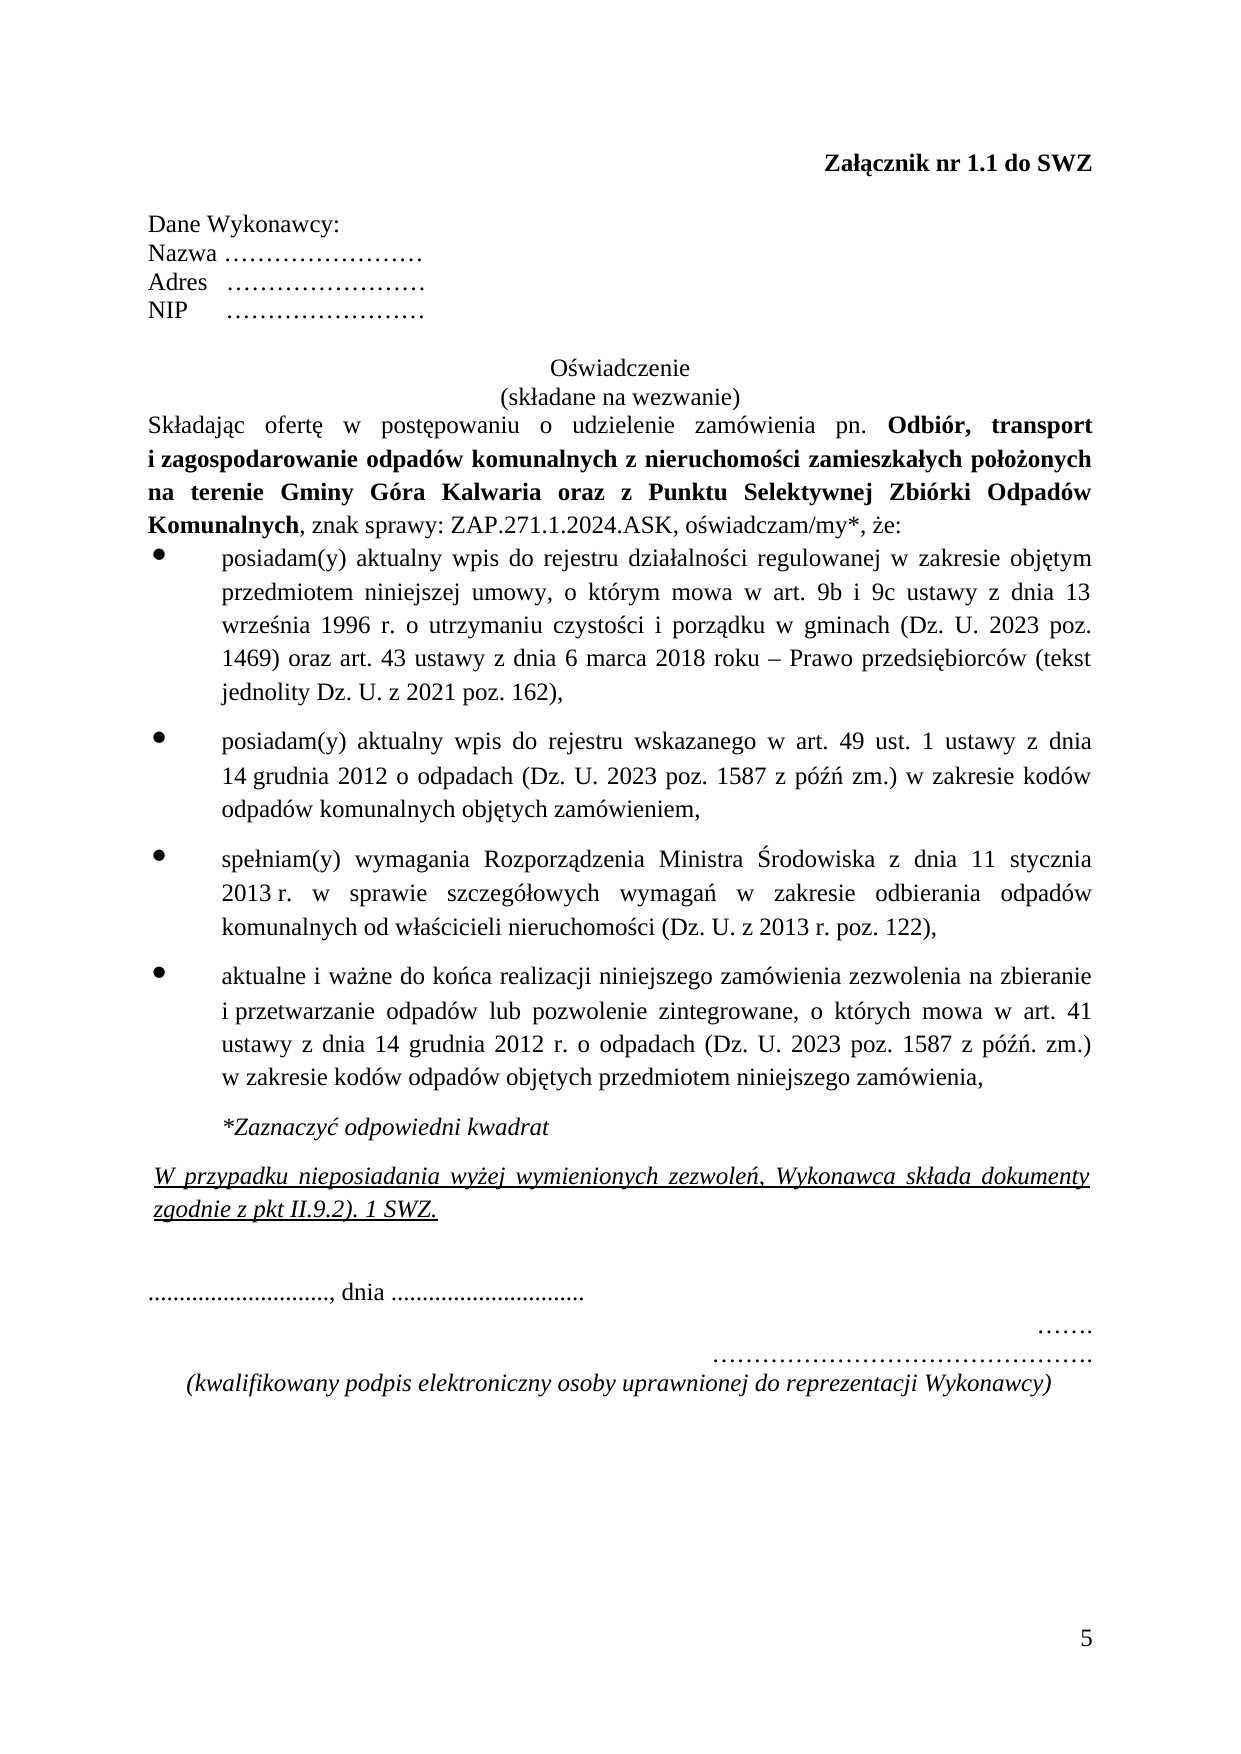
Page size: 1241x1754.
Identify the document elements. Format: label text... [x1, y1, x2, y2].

list spełniam(y) wymagania Rozporządzenia Ministra Środowiska z dnia 11 stycznia 2013 r. w sprawie szczegółowych wymagań w zakresie odbierania odpadów komunalnych od właścicieli nieruchomości (Dz. U. z 2013 r. poz. 122), [153, 844, 1093, 940]
text Załącznik nr 1.1 do SWZ [148, 148, 1093, 176]
text (kwalifikowany podpis elektroniczny osoby uprawnionej do reprezentacji Wykonawcy) [148, 1368, 1093, 1396]
text Dane Wykonawcy: [148, 209, 1093, 238]
list posiadam(y) aktualny wpis do rejestru działalności regulowanej w zakresie objętym przedmiotem niniejszej umowy, o którym mowa w art. 9b i 9c ustawy z dnia 13 września 1996 r. o utrzymaniu czystości i porządku w gminach (Dz. U. 2023 poz. 1469) oraz art. 43 ustawy z dnia 6 marca 2018 roku – Prawo przedsiębiorców (tekst jednolity Dz. U. z 2021 poz. 162), [153, 543, 1093, 705]
text Adres …………………… [148, 267, 1093, 296]
text (składane na wezwanie) [148, 382, 1093, 411]
text Nazwa …………………… [148, 238, 1093, 267]
text ............................., dnia ............................... [148, 1277, 1093, 1306]
list posiadam(y) aktualny wpis do rejestru wskazanego w art. 49 ust. 1 ustawy z dnia 14 grudnia 2012 o odpadach (Dz. U. 2023 poz. 1587 z późń zm.) w zakresie kodów odpadów komunalnych objętych zamówieniem, [153, 726, 1093, 823]
text W przypadku nieposiadania wyżej wymienionych zezwoleń, Wykonawca składa dokumenty zgodnie z pkt II.9.2). 1 SWZ. [153, 1161, 1093, 1223]
text Składając ofertę w postępowaniu o udzielenie zamówienia pn. Odbiór, transport i zagospodarowanie odpadów komunalnych z nieruchomości zamieszkałych położonych na terenie Gminy Góra Kalwaria oraz z Punktu Selektywnej Zbiórki Odpadów Komunalnych, znak sprawy: ZAP.271.1.2024.ASK, oświadczam/my*, że: [148, 411, 1093, 538]
text …….………………………………………. [148, 1310, 1093, 1368]
text Oświadczenie [148, 353, 1093, 382]
list aktualne i ważne do końca realizacji niniejszego zamówienia zezwolenia na zbieranie i przetwarzanie odpadów lub pozwolenie zintegrowane, o których mowa w art. 41 ustawy z dnia 14 grudnia 2012 r. o odpadach (Dz. U. 2023 poz. 1587 z późń. zm.) w zakresie kodów odpadów objętych przedmiotem niniejszego zamówienia, [153, 961, 1093, 1091]
list *Zaznaczyć odpowiedni kwadrat [221, 1112, 1093, 1141]
text NIP …………………… [148, 296, 1093, 324]
